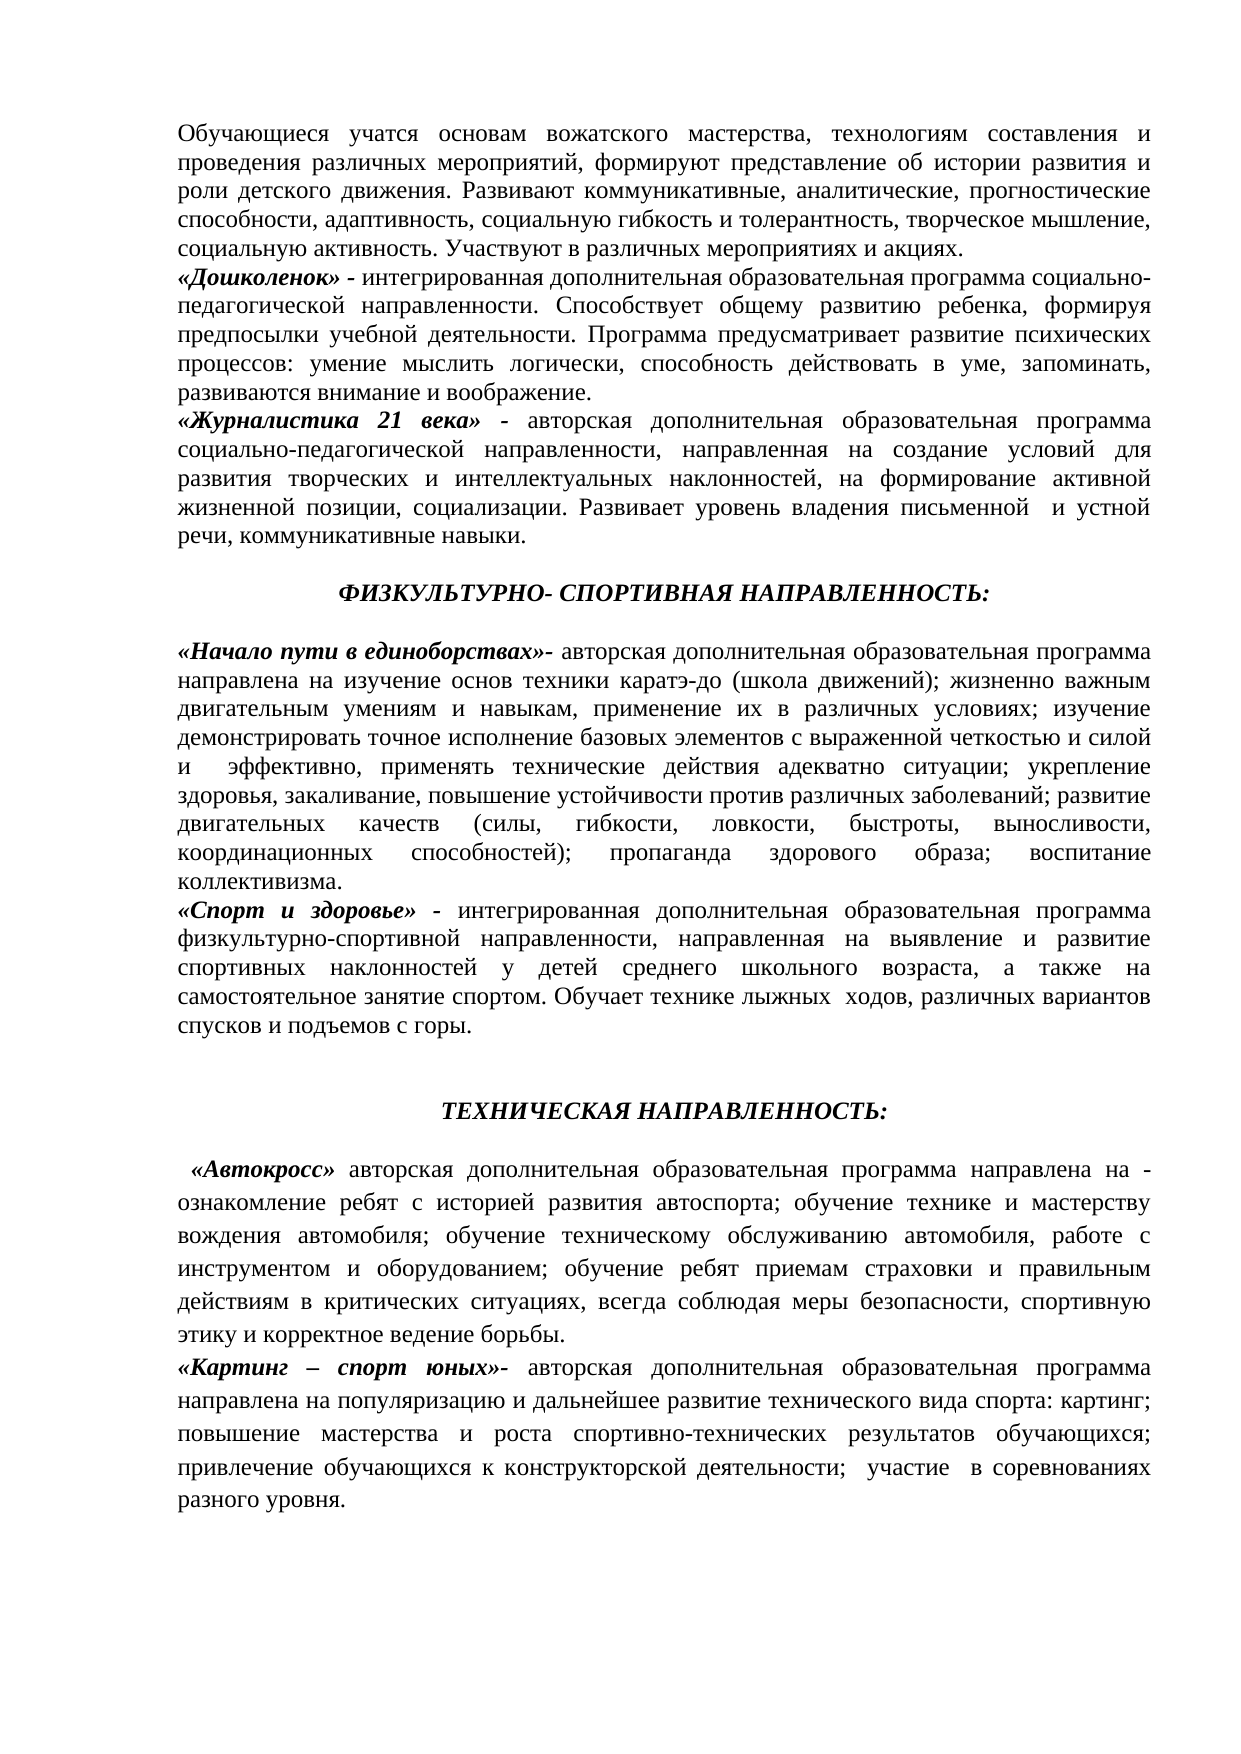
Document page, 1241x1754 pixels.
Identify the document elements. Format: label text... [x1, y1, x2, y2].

text Обучающиеся учатся основам вожатского мастерства, технологиям составления и проведения различных мероприятий, формируют представление об истории развития и роли детского движения. Развивают коммуникативные, аналитические, прогностические способности, адаптивность, социальную гибкость и толерантность, творческое мышление, социальную активность. Участвуют в различных мероприятиях и акциях. [177, 118, 1152, 262]
text «Дошколенок» - интегрированная дополнительная образовательная программа социально-педагогической направленности. Способствует общему развитию ребенка, формируя предпосылки учебной деятельности. Программа предусматривает развитие психических процессов: умение мыслить логически, способность действовать в уме, запоминать, развиваются внимание и воображение. [177, 262, 1152, 406]
text ФИЗКУЛЬТУРНО- СПОРТИВНАЯ НАПРАВЛЕННОСТЬ: [177, 578, 1152, 607]
text «Картинг – спорт юных»- авторская дополнительная образовательная программа направлена на популяризацию и дальнейшее развитие технического вида спорта: картинг; повышение мастерства и роста спортивно-технических результатов обучающихся; привлечение обучающихся к конструкторской деятельности; участие в соревнованиях разного уровня. [177, 1352, 1152, 1513]
text «Автокросс» авторская дополнительная образовательная программа направлена на - ознакомление ребят с историей развития автоспорта; обучение технике и мастерству вождения автомобиля; обучение техническому обслуживанию автомобиля, работе с инструментом и оборудованием; обучение ребят приемам страховки и правильным действиям в критических ситуациях, всегда соблюдая меры безопасности, спортивную этику и корректное ведение борьбы. [177, 1154, 1152, 1348]
text «Спорт и здоровье» - интегрированная дополнительная образовательная программа физкультурно-спортивной направленности, направленная на выявление и развитие спортивных наклонностей у детей среднего школьного возраста, а также на самостоятельное занятие спортом. Обучает технике лыжных ходов, различных вариантов спусков и подъемов с горы. [177, 895, 1152, 1038]
text «Журналистика 21 века» - авторская дополнительная образовательная программа социально-педагогической направленности, направленная на создание условий для развития творческих и интеллектуальных наклонностей, на формирование активной жизненной позиции, социализации. Развивает уровень владения письменной и устной речи, коммуникативные навыки. [177, 406, 1152, 549]
text ТЕХНИЧЕСКАЯ НАПРАВЛЕННОСТЬ: [177, 1096, 1152, 1125]
text «Начало пути в единоборствах»- авторская дополнительная образовательная программа направлена на изучение основ техники каратэ-до (школа движений); жизненно важным двигательным умениям и навыкам, применение их в различных условиях; изучение демонстрировать точное исполнение базовых элементов с выраженной четкостью и силой и эффективно, применять технические действия адекватно ситуации; укрепление здоровья, закаливание, повышение устойчивости против различных заболеваний; развитие двигательных качеств (силы, гибкости, ловкости, быстроты, выносливости, координационных способностей); пропаганда здорового образа; воспитание коллективизма. [177, 636, 1152, 895]
